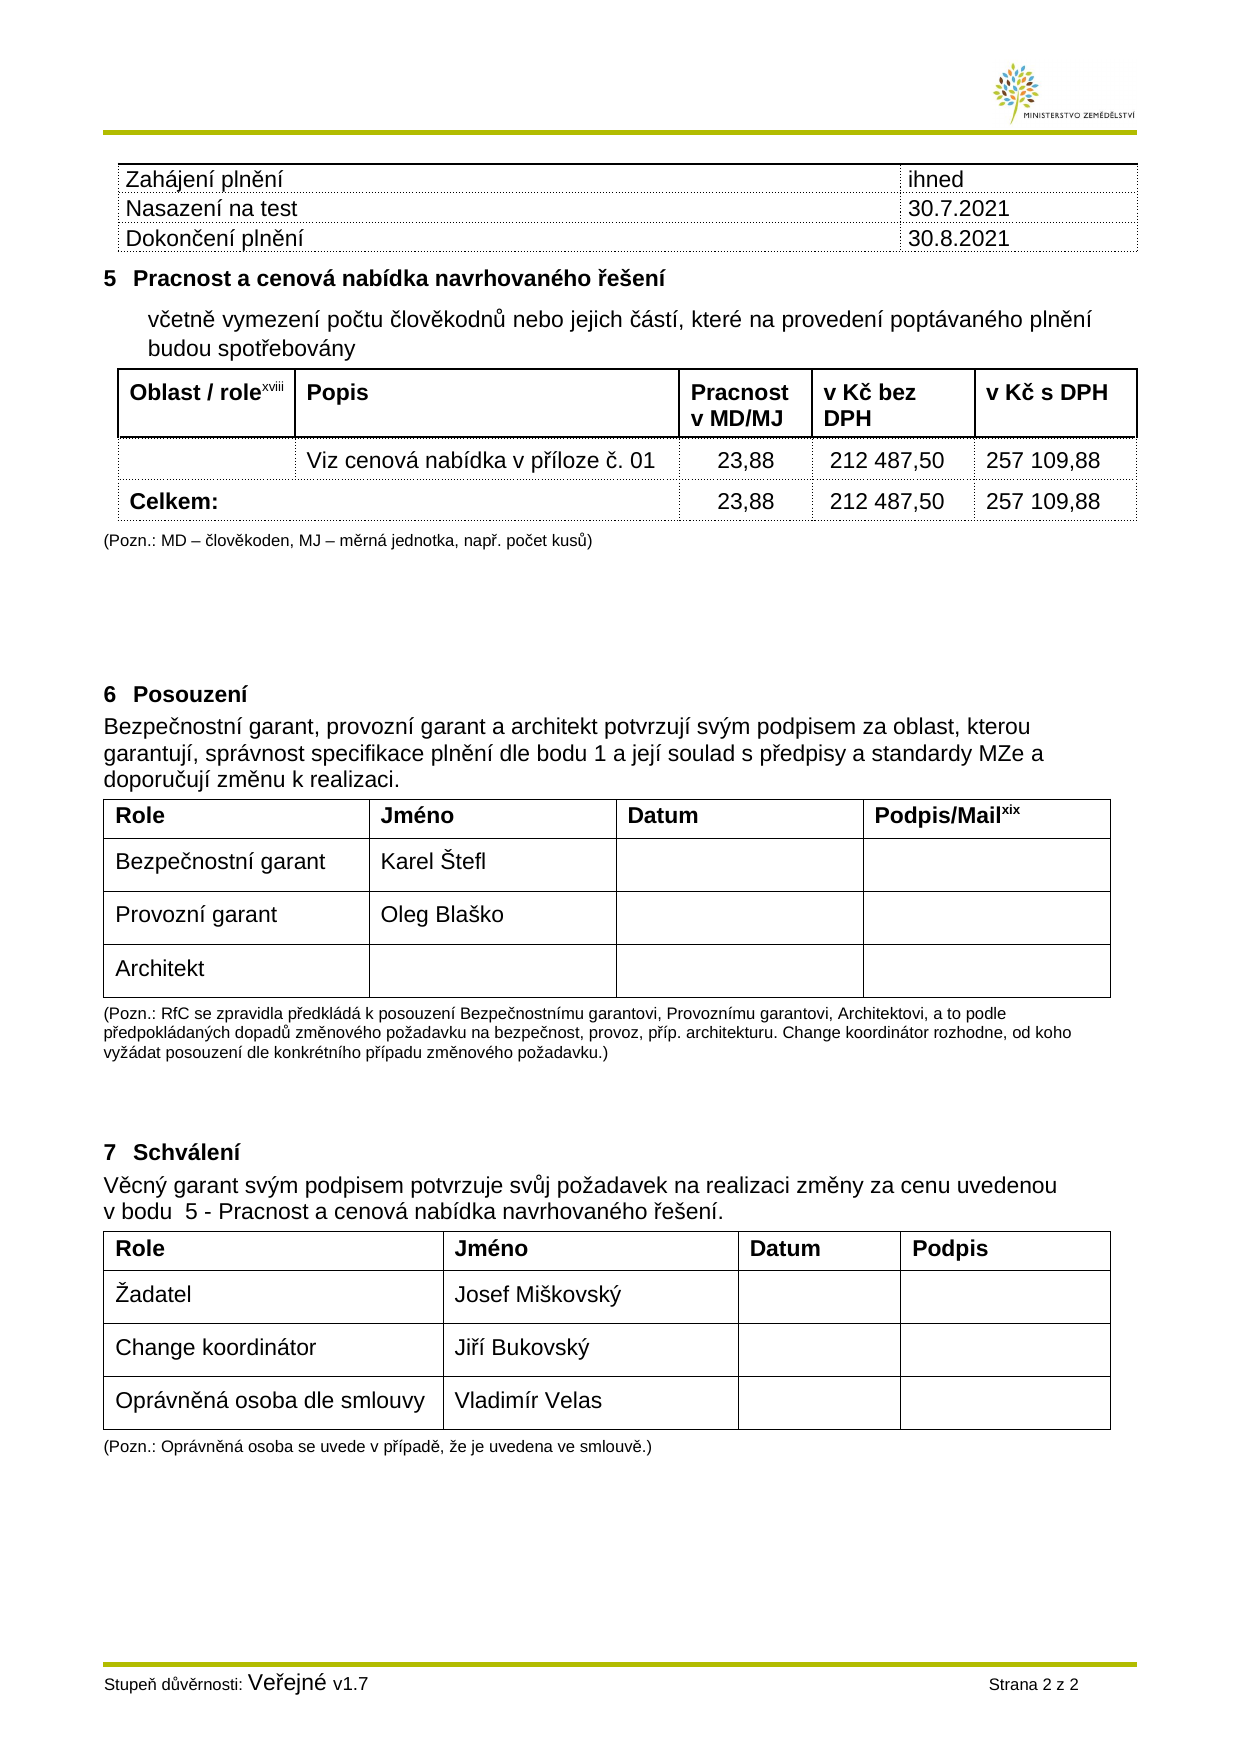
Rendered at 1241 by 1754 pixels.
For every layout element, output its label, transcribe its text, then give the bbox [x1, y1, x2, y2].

table_cell Architekt [104, 945, 369, 997]
table_cell [864, 892, 1110, 944]
picture [991, 59, 1137, 128]
table_cell 257 109,88 [975, 438, 1137, 479]
table_cell Oprávněná osoba dle smlouvy [104, 1377, 443, 1429]
subtitle Posouzení [103, 681, 1092, 707]
subtitle Schválení [103, 1139, 1092, 1166]
table_cell [739, 1377, 900, 1429]
table_header Datum [617, 800, 863, 837]
table_cell Jiří Bukovský [444, 1324, 738, 1376]
table_cell Vladimír Velas [444, 1377, 738, 1429]
table_cell [901, 1271, 1110, 1323]
text (Pozn.: Oprávněná osoba se uvede v případě, že je uvedena ve smlouvě.) [103, 1437, 1092, 1456]
table_cell 23,88 [679, 438, 812, 479]
table_cell Josef Miškovský [444, 1271, 738, 1323]
table_cell 212 487,50 [812, 479, 974, 520]
text (Pozn.: MD – člověkoden, MJ – měrná jednotka, např. počet kusů) [103, 531, 1092, 550]
table_cell [864, 839, 1110, 891]
text Věcný garant svým podpisem potvrzuje svůj požadavek na realizaci změny za cenu uvedenou v bodu 5 - Pracnost a cenová nabídka navrhovaného řešení. [103, 1172, 1092, 1225]
table_header Oblast / role [119, 370, 294, 436]
table_cell Žadatel [104, 1271, 443, 1323]
table_cell [864, 945, 1110, 997]
table_cell [370, 945, 616, 997]
table_cell 23,88 [679, 479, 812, 520]
table_cell [901, 1377, 1110, 1429]
table_cell Provozní garant [104, 892, 369, 944]
table_header Role [104, 1232, 443, 1270]
table_header Jméno [444, 1232, 738, 1270]
table_header Podpis [901, 1232, 1110, 1270]
table_cell Bezpečnostní garant [104, 839, 369, 891]
text (Pozn.: RfC se zpravidla předkládá k posouzení Bezpečnostnímu garantovi, Provoznímu garantovi, Architektovi, a to podle předpokládaných dopadů změnového požadavku na bezpečnost, provoz, příp. architekturu. Change koordinátor rozhodne, od koho vyžádat posouzení dle konkrétního případu změnového požadavku.) [103, 1004, 1092, 1062]
table_cell Dokončení plnění [118, 222, 901, 251]
table_cell [617, 945, 863, 997]
table_cell Change koordinátor [104, 1324, 443, 1376]
table_cell [901, 1324, 1110, 1376]
table_cell Viz cenová nabídka v příloze č. 01 [295, 438, 679, 479]
table_header Jméno [370, 800, 616, 837]
table_header Podpis/Mail [864, 800, 1110, 837]
table_cell [617, 892, 863, 944]
table_cell Karel Štefl [370, 839, 616, 891]
table_cell Oleg Blaško [370, 892, 616, 944]
table_header Popis [296, 370, 678, 436]
table_cell ihned [901, 165, 1137, 192]
table_cell 30.8.2021 [901, 222, 1137, 251]
table_cell 257 109,88 [975, 479, 1137, 520]
table_cell [617, 839, 863, 891]
table_header v Kč bez DPH [813, 370, 974, 436]
table_cell [739, 1271, 900, 1323]
table_header v Kč s DPH [976, 370, 1136, 436]
text Bezpečnostní garant, provozní garant a architekt potvrzují svým podpisem za oblast, kterou garantují, správnost specifikace plnění dle bodu 1 a její soulad s předpisy a standardy MZe a doporučují změnu k realizaci. [103, 713, 1092, 792]
list včetně vymezení počtu člověkodnů nebo jejich částí, které na provedení poptávaného plnění budou spotřebovány [148, 304, 1092, 362]
table_cell Nasazení na test [118, 192, 901, 222]
table_cell [118, 438, 295, 479]
table_cell 212 487,50 [812, 438, 974, 479]
table_cell Celkem: [118, 479, 679, 520]
table_header Pracnost v MD/MJ [680, 370, 811, 436]
table_header Datum [739, 1232, 900, 1270]
table_cell [739, 1324, 900, 1376]
table_cell Zahájení plnění [118, 165, 901, 192]
subtitle Pracnost a cenová nabídka navrhovaného řešení [103, 265, 1092, 291]
table_header Role [104, 800, 369, 837]
table_cell 30.7.2021 [901, 192, 1137, 222]
